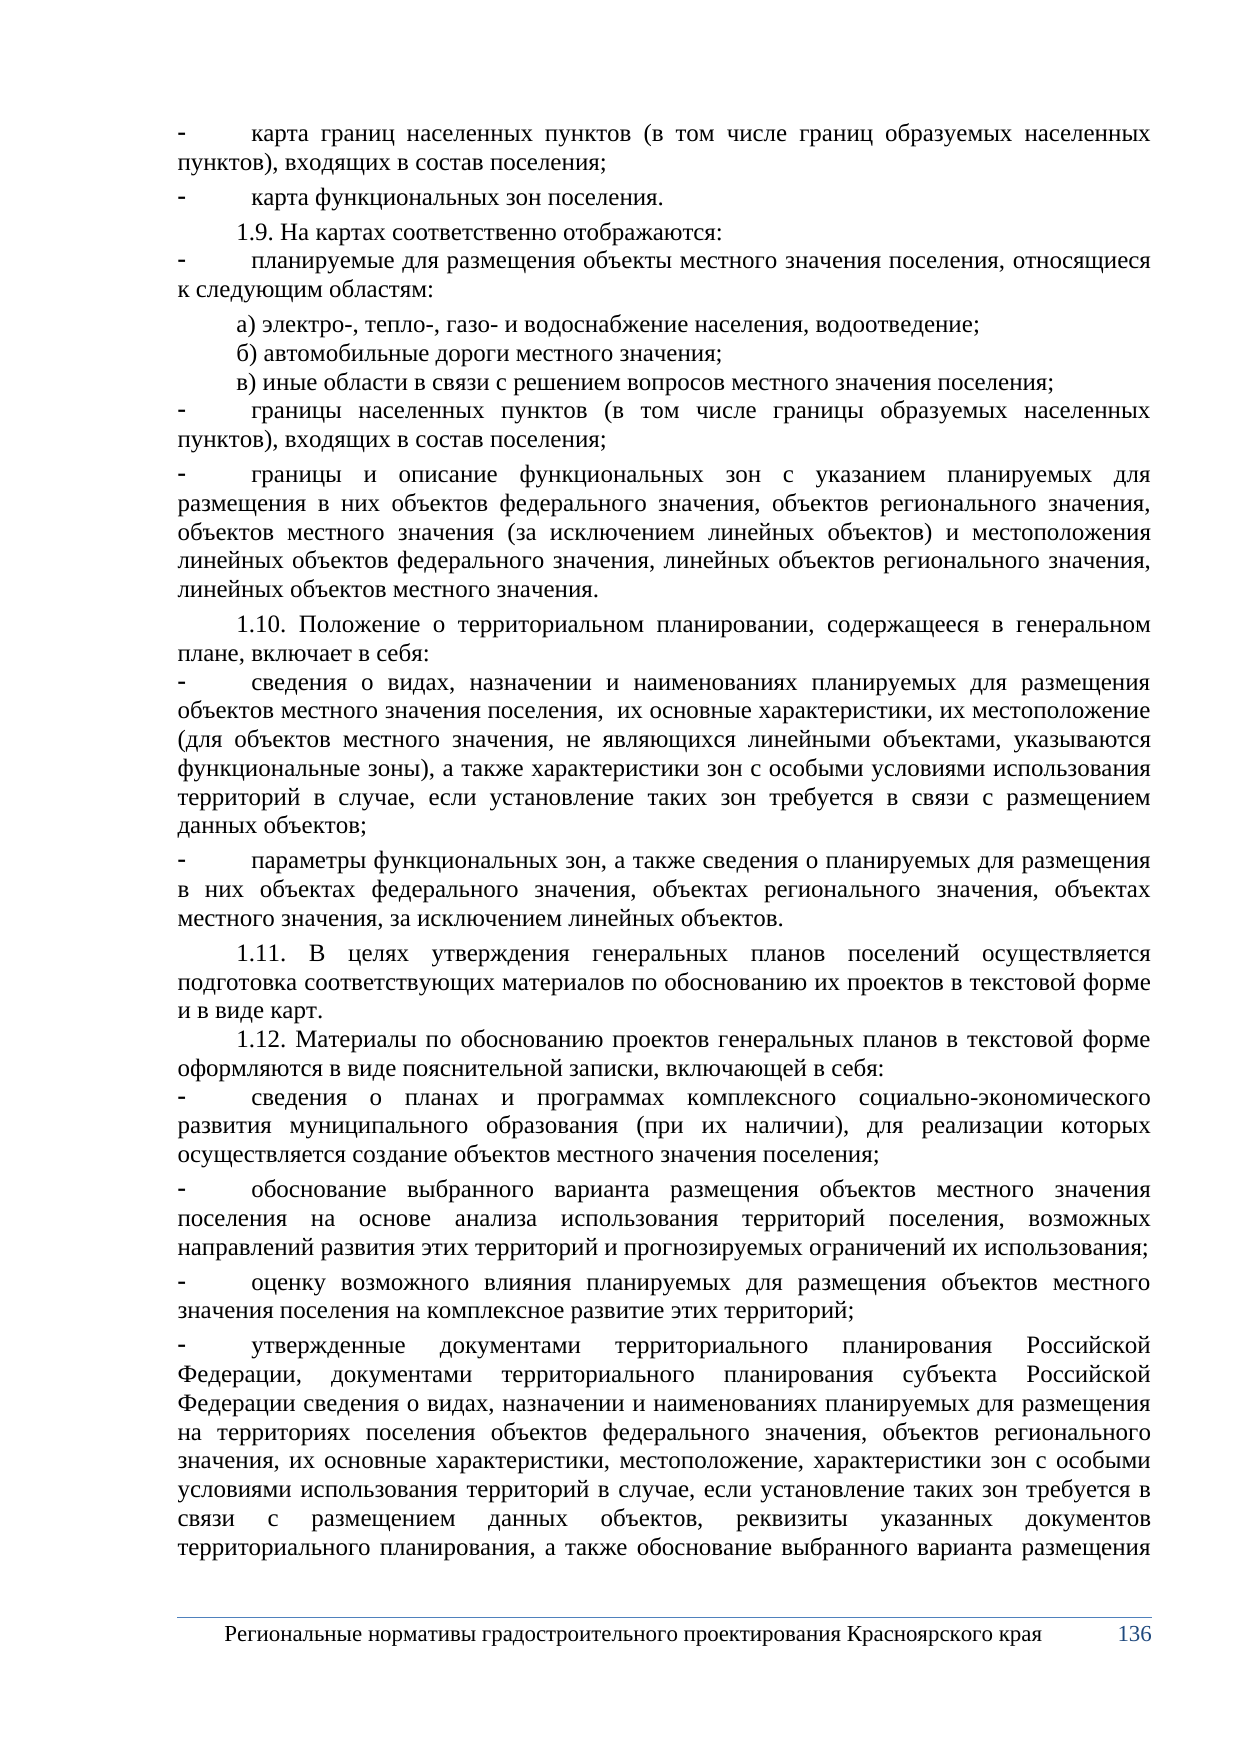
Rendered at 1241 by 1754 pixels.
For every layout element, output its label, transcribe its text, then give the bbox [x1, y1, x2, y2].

text а) электро-, тепло-, газо- и водоснабжение населения, водоотведение; [177, 309, 1152, 338]
list карта границ населенных пунктов (в том числе границ образуемых населенных пунктов), входящих в состав поселения; [177, 118, 1152, 176]
list границы населенных пунктов (в том числе границы образуемых населенных пунктов), входящих в состав поселения; [177, 396, 1152, 453]
text 1.11. В целях утверждения генеральных планов поселений осуществляется подготовка соответствующих материалов по обоснованию их проектов в текстовой форме и в виде карт. [177, 938, 1152, 1024]
text 1.10. Положение о территориальном планировании, содержащееся в генеральном плане, включает в себя: [177, 609, 1152, 667]
text в) иные области в связи с решением вопросов местного значения поселения; [177, 367, 1152, 396]
list параметры функциональных зон, а также сведения о планируемых для размещения в них объектах федерального значения, объектах регионального значения, объектах местного значения, за исключением линейных объектов. [177, 846, 1152, 932]
text б) автомобильные дороги местного значения; [177, 338, 1152, 367]
list сведения о видах, назначении и наименованиях планируемых для размещения объектов местного значения поселения, их основные характеристики, их местоположение (для объектов местного значения, не являющихся линейными объектами, указываются функциональные зоны), а также характеристики зон с особыми условиями использования территорий в случае, если установление таких зон требуется в связи с размещением данных объектов; [177, 667, 1152, 839]
list сведения о планах и программах комплексного социально-экономического развития муниципального образования (при их наличии), для реализации которых осуществляется создание объектов местного значения поселения; [177, 1082, 1152, 1168]
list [177, 1331, 1152, 1561]
text 1.12. Материалы по обоснованию проектов генеральных планов в текстовой форме оформляются в виде пояснительной записки, включающей в себя: [177, 1024, 1152, 1082]
text 1.9. На картах соответственно отображаются: [177, 217, 1152, 246]
list планируемые для размещения объекты местного значения поселения, относящиеся к следующим областям: [177, 246, 1152, 303]
list карта функциональных зон поселения. [177, 182, 1152, 211]
list обоснование выбранного варианта размещения объектов местного значения поселения на основе анализа использования территорий поселения, возможных направлений развития этих территорий и прогнозируемых ограничений их использования; [177, 1174, 1152, 1261]
list оценку возможного влияния планируемых для размещения объектов местного значения поселения на комплексное развитие этих территорий; [177, 1267, 1152, 1324]
list границы и описание функциональных зон с указанием планируемых для размещения в них объектов федерального значения, объектов регионального значения, объектов местного значения (за исключением линейных объектов) и местоположения линейных объектов федерального значения, линейных объектов регионального значения, линейных объектов местного значения. [177, 459, 1152, 603]
